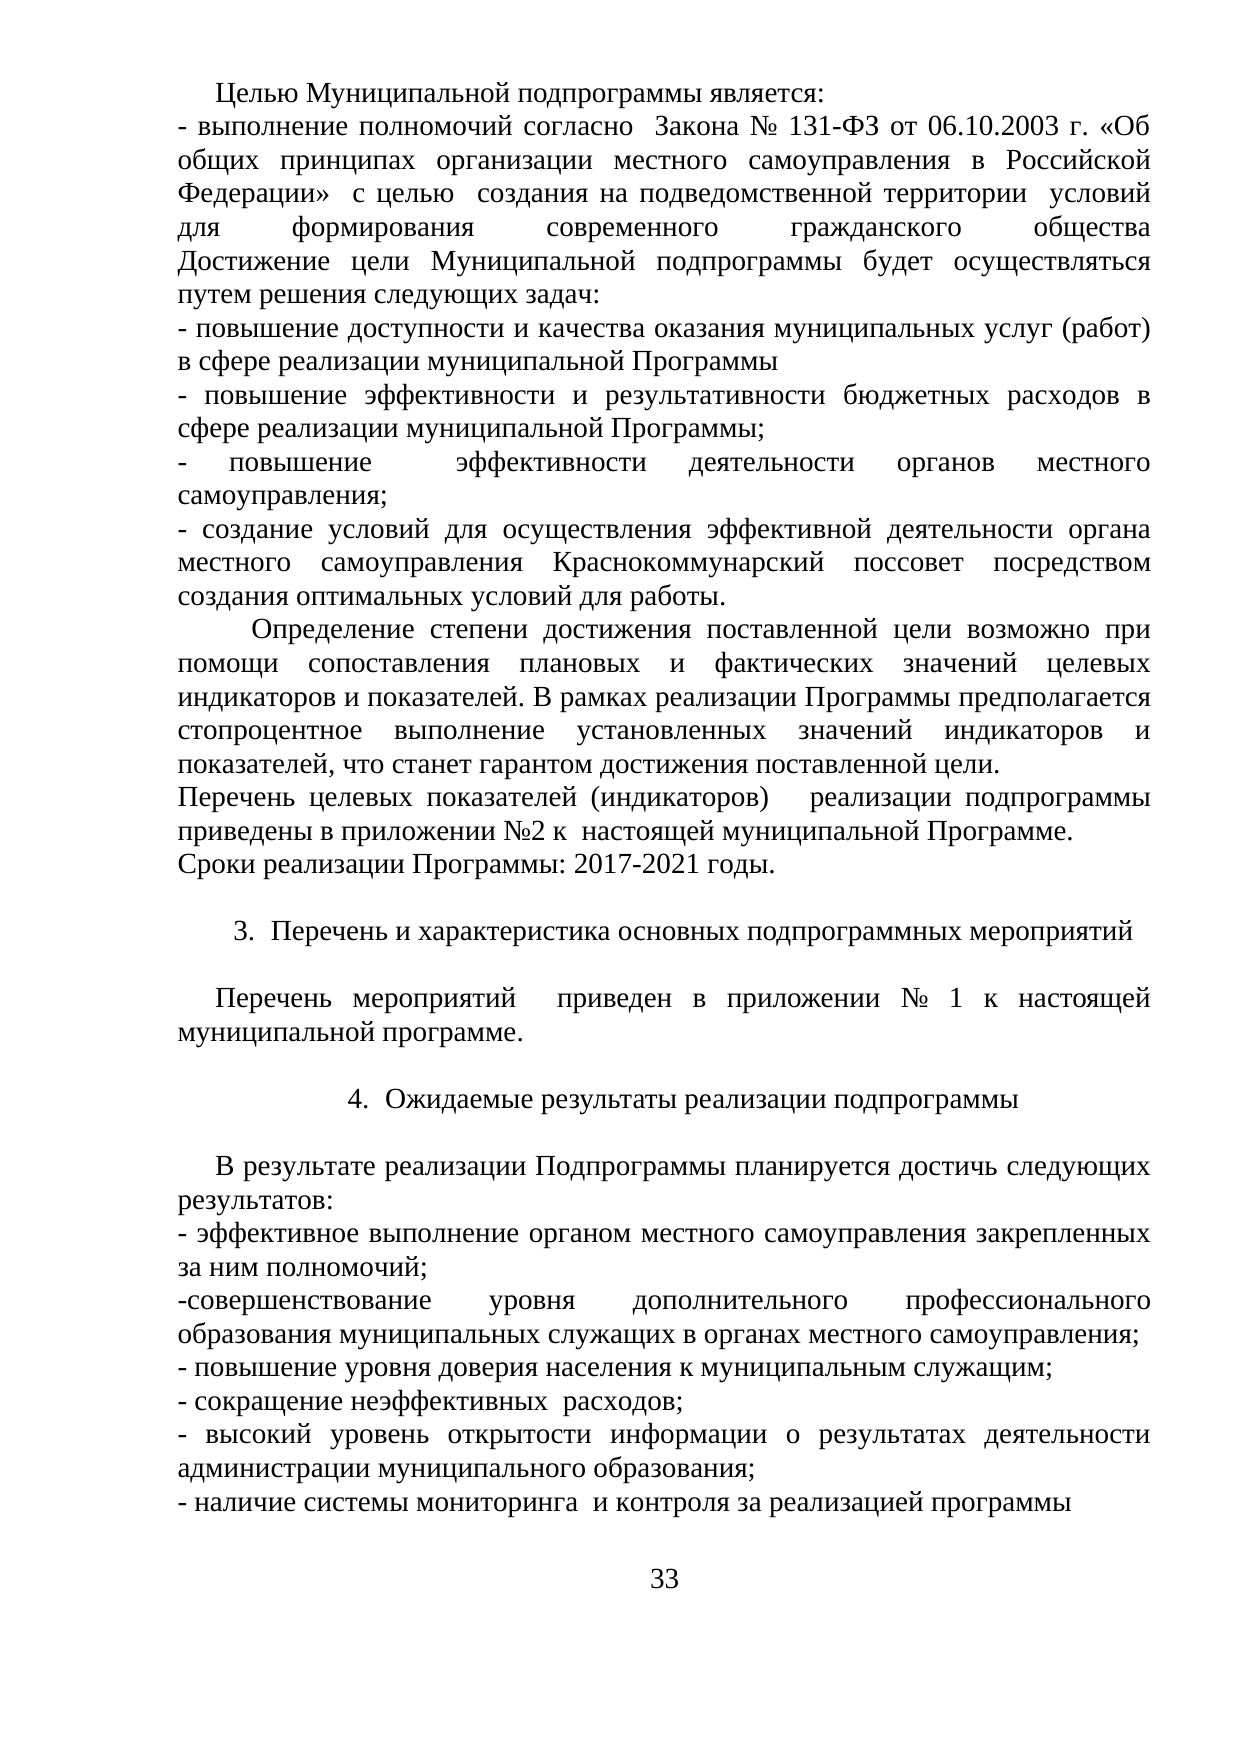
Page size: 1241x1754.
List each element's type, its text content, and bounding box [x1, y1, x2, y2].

text - повышение доступности и качества оказания муниципальных услуг (работ) в сфере реализации муниципальной Программы [177, 310, 1152, 377]
text - выполнение полномочий согласно Закона № 131-ФЗ от 06.10.2003 г. «Об общих принципах организации местного самоуправления в Российской Федерации» с целью создания на подведомственной территории условий для формирования современного гражданского общества Достижение цели Муниципальной подпрограммы будет осуществляться путем решения следующих задач: [177, 108, 1152, 310]
text Перечень целевых показателей (индикаторов) реализации подпрограммы приведены в приложении №2 к настоящей муниципальной Программе. [177, 779, 1152, 846]
list Перечень и характеристика основных подпрограммных мероприятий [215, 913, 1152, 947]
text -совершенствование уровня дополнительного профессионального образования муниципальных служащих в органах местного самоуправления; [177, 1282, 1152, 1349]
text Сроки реализации Программы: 2017-2021 годы. [177, 846, 1152, 880]
text Перечень мероприятий приведен в приложении № 1 к настоящей муниципальной программе. [177, 981, 1152, 1048]
text - сокращение неэффективных расходов; [177, 1383, 1152, 1417]
text Определение степени достижения поставленной цели возможно при помощи сопоставления плановых и фактических значений целевых индикаторов и показателей. В рамках реализации Программы предполагается стопроцентное выполнение установленных значений индикаторов и показателей, что станет гарантом достижения поставленной цели. [177, 612, 1152, 779]
text - повышение эффективности и результативности бюджетных расходов в сфере реализации муниципальной Программы; [177, 377, 1152, 444]
text - повышение уровня доверия населения к муниципальным служащим; [177, 1349, 1152, 1383]
list Ожидаемые результаты реализации подпрограммы [215, 1081, 1152, 1115]
text - высокий уровень открытости информации о результатах деятельности администрации муниципального образования; [177, 1417, 1152, 1484]
text - повышение эффективности деятельности органов местного самоуправления; [177, 444, 1152, 511]
text В результате реализации Подпрограммы планируется достичь следующих результатов: [177, 1148, 1152, 1215]
text Целью Муниципальной подпрограммы является: [177, 75, 1152, 108]
text - создание условий для осуществления эффективной деятельности органа местного самоуправления Краснокоммунарский поссовет посредством создания оптимальных условий для работы. [177, 511, 1152, 612]
text - наличие системы мониторинга и контроля за реализацией программы [177, 1484, 1152, 1517]
text - эффективное выполнение органом местного самоуправления закрепленных за ним полномочий; [177, 1215, 1152, 1282]
